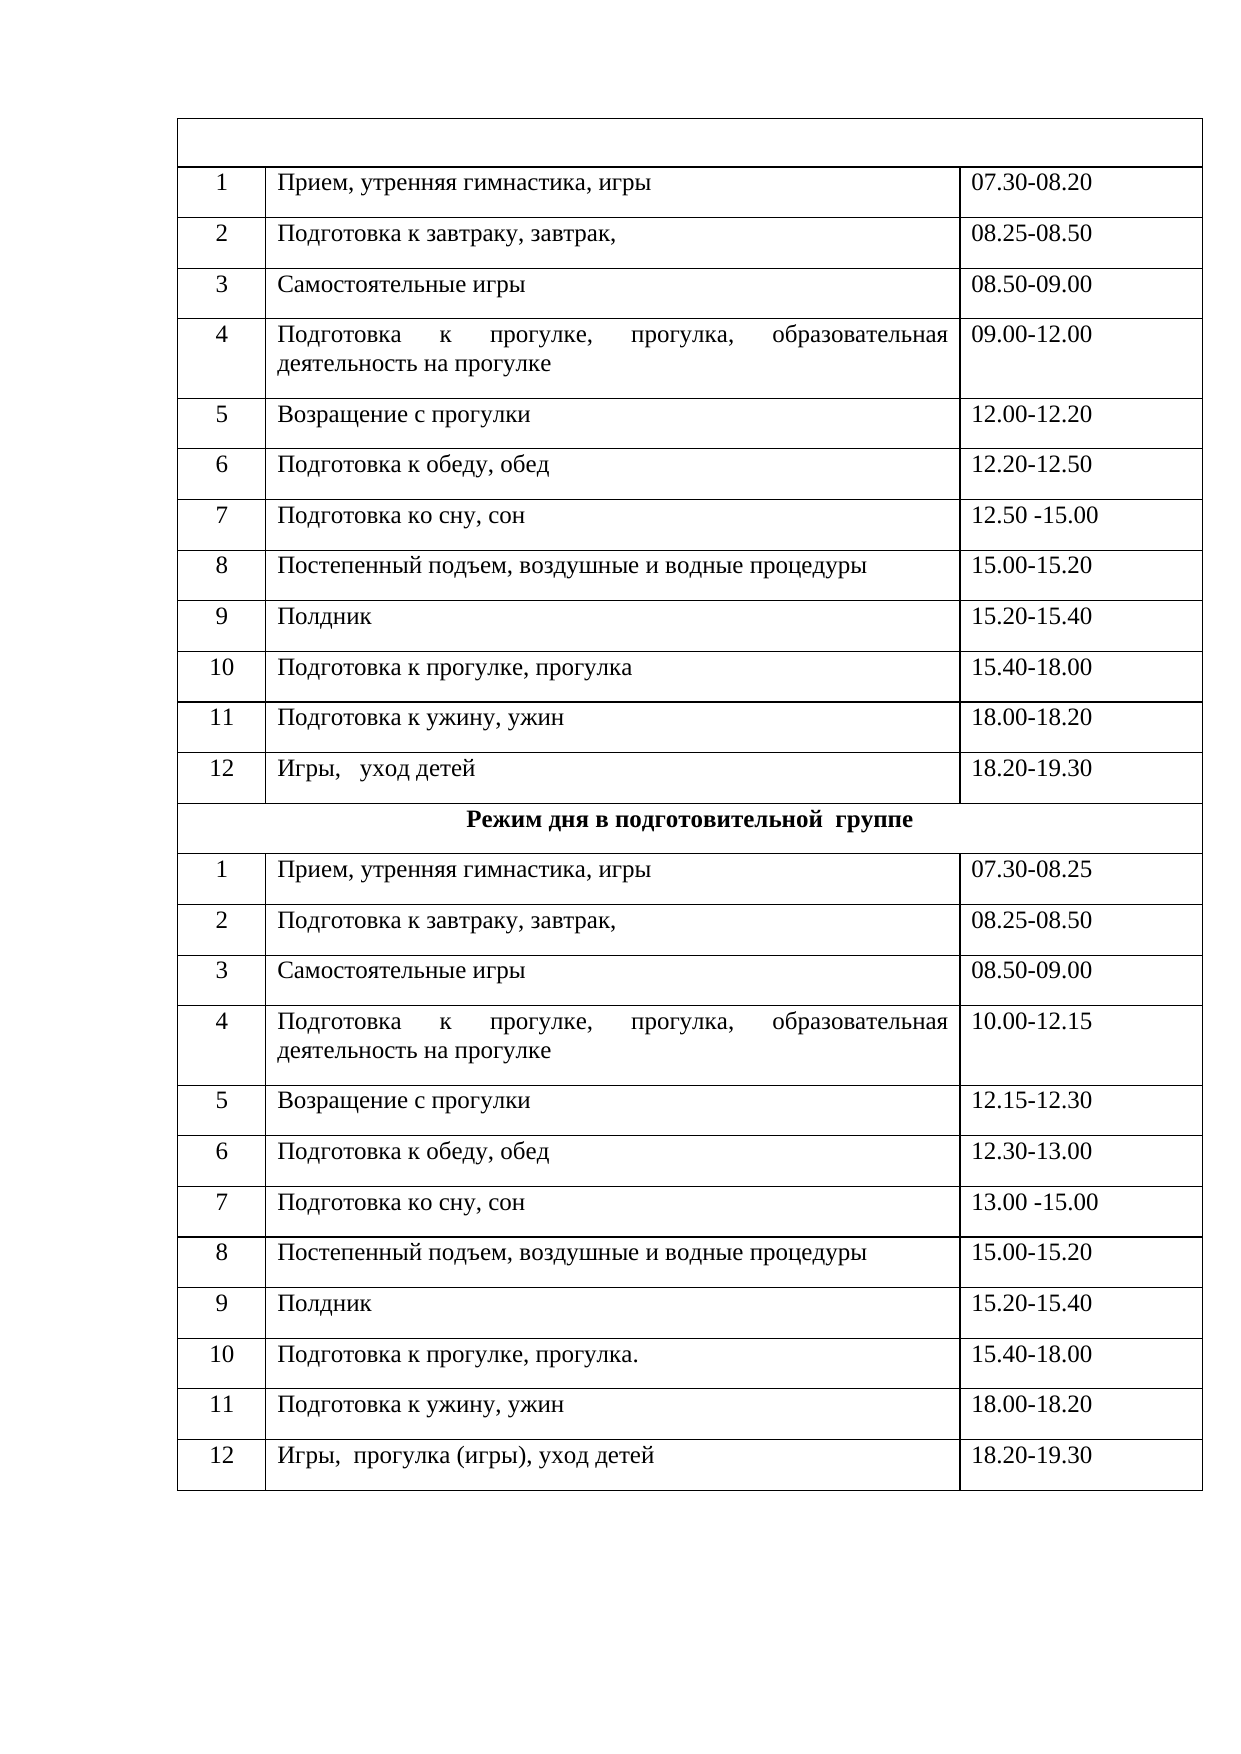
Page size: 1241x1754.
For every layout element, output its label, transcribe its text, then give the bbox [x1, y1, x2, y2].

table_cell Подготовка к обеду, обед [266, 449, 959, 499]
table_cell 3 [178, 956, 265, 1005]
table_cell 15.00-15.20 [961, 551, 1202, 600]
table_cell Подготовка ко сну, сон [266, 1187, 959, 1236]
table_cell 18.00-18.20 [961, 1389, 1202, 1439]
table_cell Полдник [266, 601, 959, 651]
table_cell 7 [178, 1187, 265, 1236]
table_cell 12.50 -15.00 [961, 500, 1202, 549]
table_cell 3 [178, 269, 265, 318]
table_cell Постепенный подъем, воздушные и водные процедуры [266, 551, 959, 600]
table_cell 4 [178, 1006, 265, 1084]
table_cell 15.40-18.00 [961, 652, 1202, 701]
table_cell 10 [178, 1339, 265, 1388]
table_cell Подготовка к прогулке, прогулка, образовательная деятельность на прогулке [266, 1006, 959, 1084]
table_cell 15.00-15.20 [961, 1238, 1202, 1287]
table_cell 10.00-12.15 [961, 1006, 1202, 1084]
table_cell Возращение с прогулки [266, 1086, 959, 1135]
table_cell 1 [178, 854, 265, 904]
table_cell 2 [178, 218, 265, 268]
table_cell Режим дня в подготовительной группе [178, 804, 1202, 853]
table_cell 13.00 -15.00 [961, 1187, 1202, 1236]
table_cell Подготовка к обеду, обед [266, 1136, 959, 1186]
table_cell 08.50-09.00 [961, 956, 1202, 1005]
table_cell Подготовка к ужину, ужин [266, 1389, 959, 1439]
table_cell Подготовка к прогулке, прогулка. [266, 1339, 959, 1388]
table_cell Подготовка к завтраку, завтрак, [266, 218, 959, 268]
table_cell 12.30-13.00 [961, 1136, 1202, 1186]
table_cell Подготовка к ужину, ужин [266, 703, 959, 752]
table_cell 9 [178, 1288, 265, 1338]
table_cell 12 [178, 1440, 265, 1489]
table_cell Самостоятельные игры [266, 956, 959, 1005]
table_cell Возращение с прогулки [266, 399, 959, 448]
table_cell 4 [178, 319, 265, 398]
table_cell 8 [178, 1238, 265, 1287]
table_cell 11 [178, 1389, 265, 1439]
table_cell Прием, утренняя гимнастика, игры [266, 854, 959, 904]
table_cell 18.20-19.30 [961, 753, 1202, 803]
table_cell 18.00-18.20 [961, 703, 1202, 752]
table_cell 08.50-09.00 [961, 269, 1202, 318]
table_cell 7 [178, 500, 265, 549]
table_cell Самостоятельные игры [266, 269, 959, 318]
table_cell 10 [178, 652, 265, 701]
table_cell Полдник [266, 1288, 959, 1338]
table_cell 12.15-12.30 [961, 1086, 1202, 1135]
table_cell 12 [178, 753, 265, 803]
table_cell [178, 119, 1202, 166]
table_cell 2 [178, 905, 265, 954]
table_cell 15.20-15.40 [961, 1288, 1202, 1338]
table_cell Подготовка к прогулке, прогулка [266, 652, 959, 701]
table_cell 5 [178, 1086, 265, 1135]
table_cell 18.20-19.30 [961, 1440, 1202, 1489]
table_cell 6 [178, 449, 265, 499]
table_cell Подготовка ко сну, сон [266, 500, 959, 549]
table_cell Игры, прогулка (игры), уход детей [266, 1440, 959, 1489]
table_cell 09.00-12.00 [961, 319, 1202, 398]
table_cell 15.20-15.40 [961, 601, 1202, 651]
table_cell 12.20-12.50 [961, 449, 1202, 499]
table_cell 9 [178, 601, 265, 651]
table_cell 15.40-18.00 [961, 1339, 1202, 1388]
table_cell 08.25-08.50 [961, 218, 1202, 268]
table_cell 6 [178, 1136, 265, 1186]
table_cell 11 [178, 703, 265, 752]
table_cell Постепенный подъем, воздушные и водные процедуры [266, 1238, 959, 1287]
table_cell 07.30-08.20 [961, 168, 1202, 217]
table_cell 1 [178, 168, 265, 217]
table_cell Подготовка к завтраку, завтрак, [266, 905, 959, 954]
table_cell 5 [178, 399, 265, 448]
table_cell 07.30-08.25 [961, 854, 1202, 904]
table_cell 8 [178, 551, 265, 600]
table_cell 08.25-08.50 [961, 905, 1202, 954]
table_cell Игры, уход детей [266, 753, 959, 803]
table_cell 12.00-12.20 [961, 399, 1202, 448]
table_cell Подготовка к прогулке, прогулка, образовательная деятельность на прогулке [266, 319, 959, 398]
table_cell Прием, утренняя гимнастика, игры [266, 168, 959, 217]
